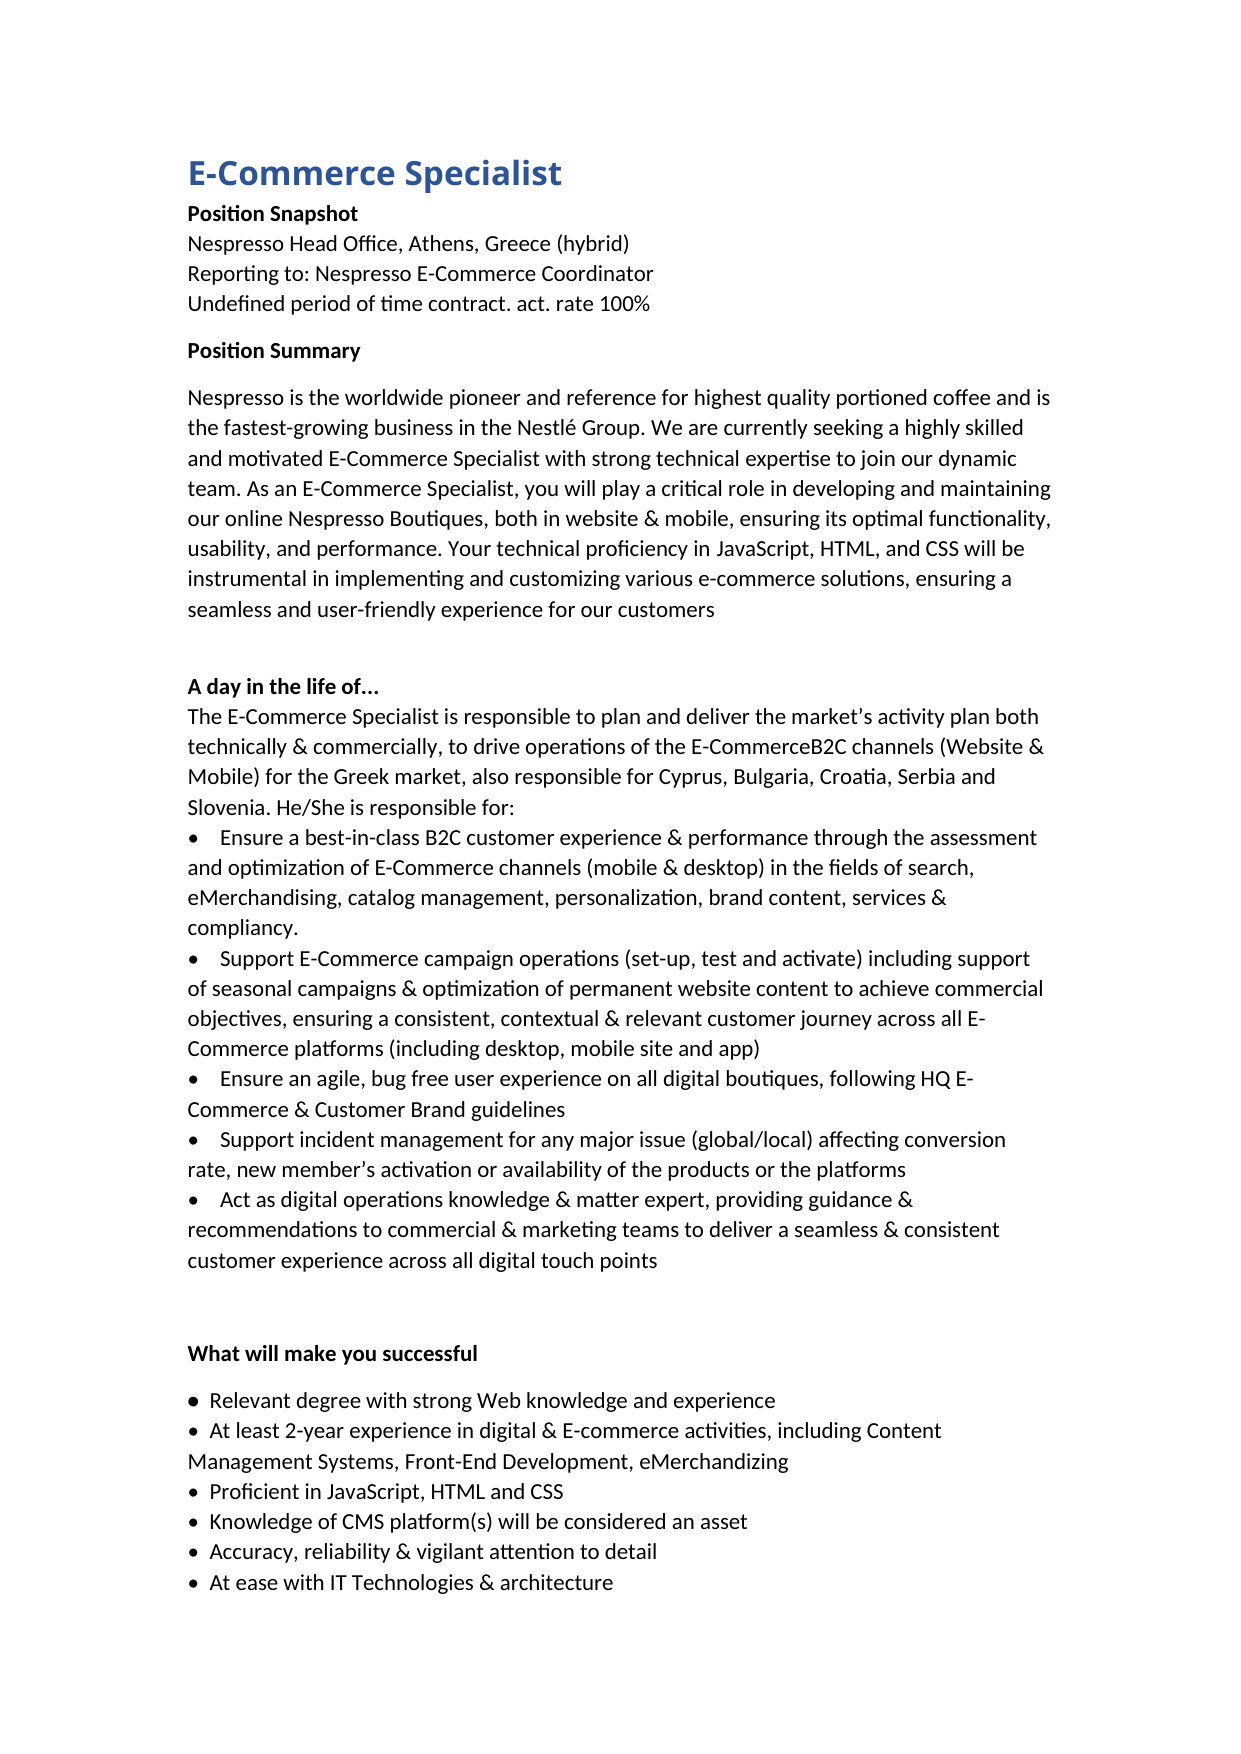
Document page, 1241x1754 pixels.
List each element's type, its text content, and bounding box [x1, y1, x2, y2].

subtitle E-Commerce Specialist [187, 150, 1053, 195]
text Position Snapshot Nespresso Head Office, Athens, Greece (hybrid) Reporting to: Nespresso E-Commerce Coordinator Undefined period of time contract. act. rate 100% [187, 199, 1053, 318]
text Nespresso is the worldwide pioneer and reference for highest quality portioned coffee and is the fastest-growing business in the Nestlé Group. We are currently seeking a highly skilled and motivated E-Commerce Specialist with strong technical expertise to join our dynamic team. As an E-Commerce Specialist, you will play a critical role in developing and maintaining our online Nespresso Boutiques, both in website & mobile, ensuring its optimal functionality, usability, and performance. Your technical proficiency in JavaScript, HTML, and CSS will be instrumental in implementing and customizing various e-commerce solutions, ensuring a seamless and user-friendly experience for our customers [187, 383, 1053, 623]
text What will make you successful [187, 1339, 1053, 1368]
text Position Summary [187, 336, 1053, 364]
text A day in the life of... The E-Commerce Specialist is responsible to plan and deliver the market’s activity plan both technically & commercially, to drive operations of the E-CommerceB2C channels (Website & Mobile) for the Greek market, also responsible for Cyprus, Bulgaria, Croatia, Serbia and Slovenia. He/She is responsible for: • Ensure a best-in-class B2C customer experience & performance through the assessment and optimization of E-Commerce channels (mobile & desktop) in the fields of search, eMerchandising, catalog management, personalization, brand content, services & compliancy. • Support E-Commerce campaign operations (set-up, test and activate) including support of seasonal campaigns & optimization of permanent website content to achieve commercial objectives, ensuring a consistent, contextual & relevant customer journey across all E-Commerce platforms (including desktop, mobile site and app) • Ensure an agile, bug free user experience on all digital boutiques, following HQ E-Commerce & Customer Brand guidelines • Support incident management for any major issue (global/local) affecting conversion rate, new member’s activation or availability of the products or the platforms • Act as digital operations knowledge & matter expert, providing guidance & recommendations to commercial & marketing teams to deliver a seamless & consistent customer experience across all digital touch points [187, 642, 1053, 1274]
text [187, 1386, 1053, 1596]
